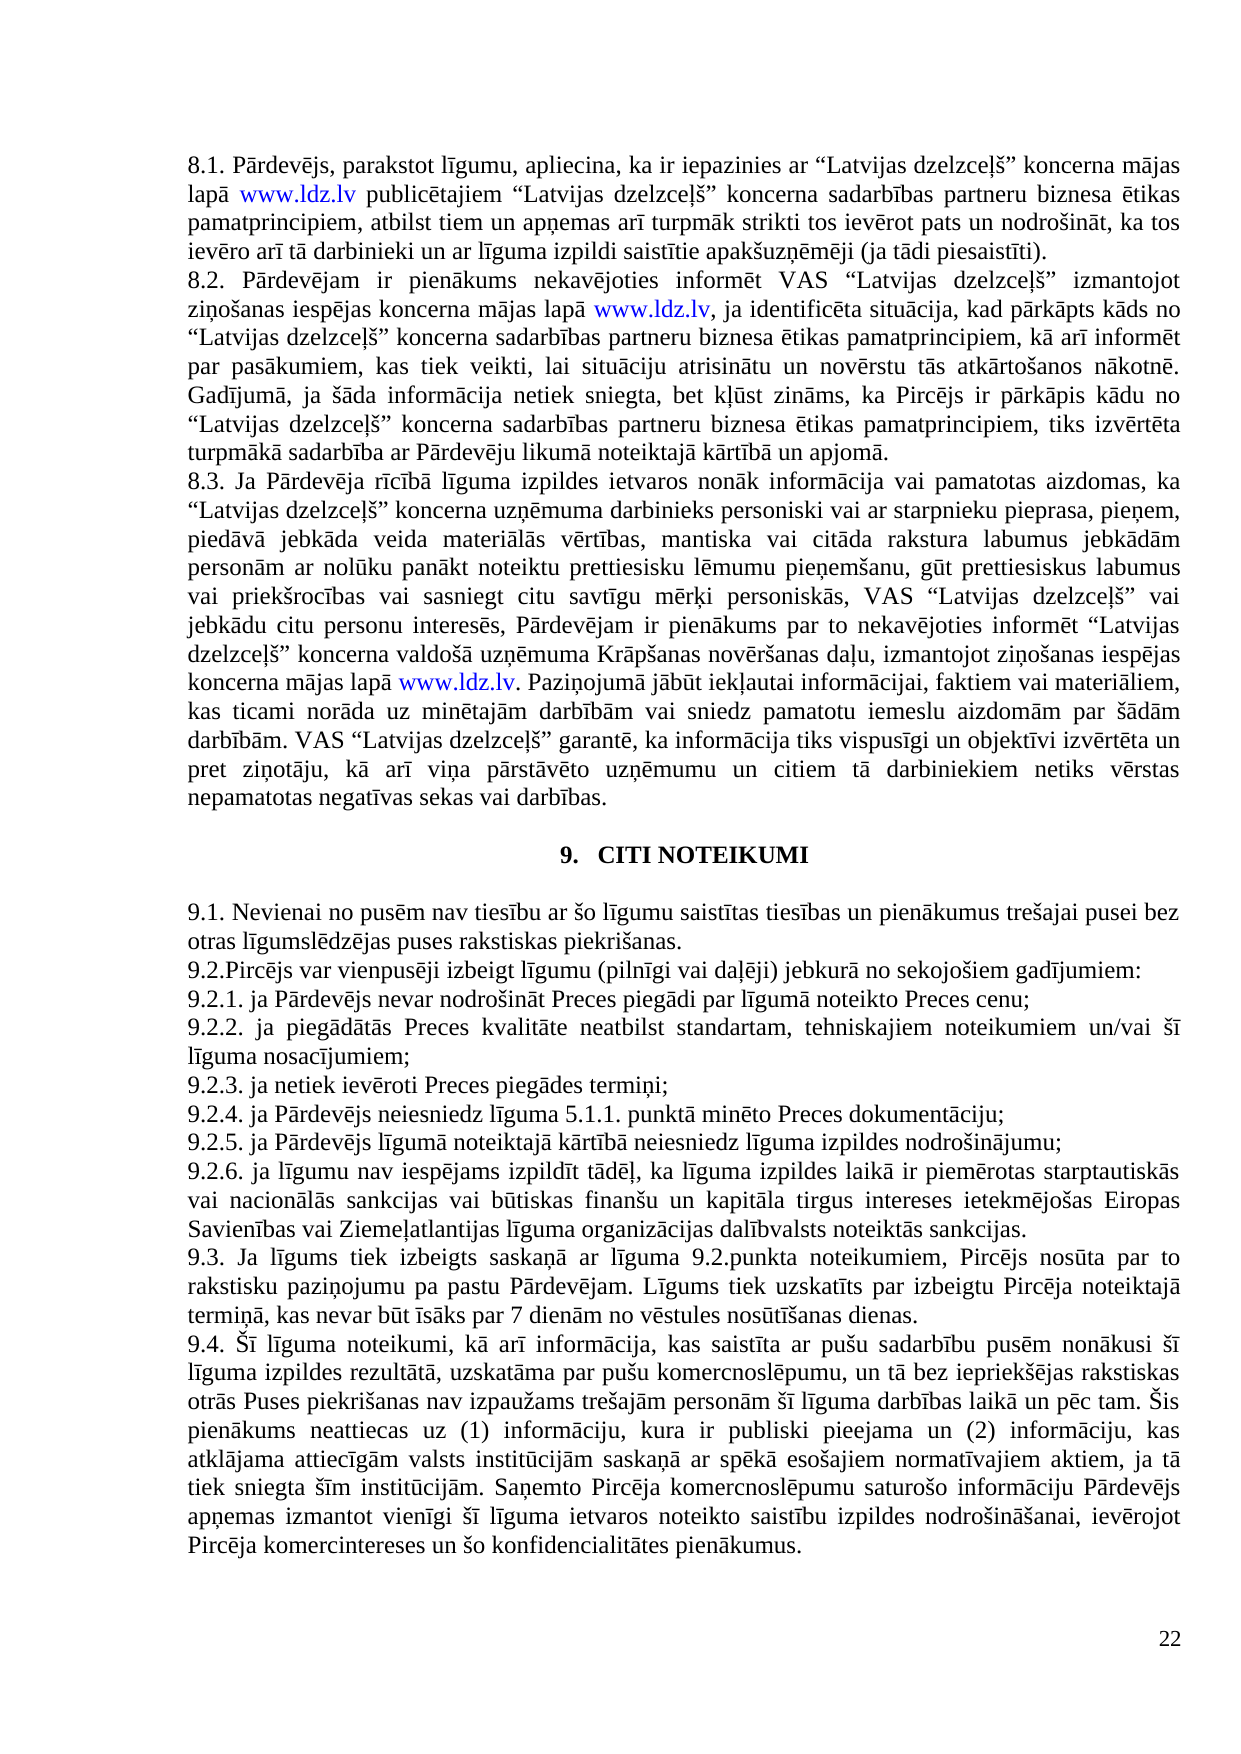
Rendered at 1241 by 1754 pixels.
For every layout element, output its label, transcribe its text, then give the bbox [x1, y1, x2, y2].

text 8.1. Pārdevējs, parakstot līgumu, apliecina, ka ir iepazinies ar “Latvijas dzelzceļš” koncerna mājas lapā www.ldz.lv publicētajiem “Latvijas dzelzceļš” koncerna sadarbības partneru biznesa ētikas pamatprincipiem, atbilst tiem un apņemas arī turpmāk strikti tos ievērot pats un nodrošināt, ka tos ievēro arī tā darbinieki un ar līguma izpildi saistītie apakšuzņēmēji (ja tādi piesaistīti). [187, 150, 1181, 265]
text 9.2.1. ja Pārdevējs nevar nodrošināt Preces piegādi par līgumā noteikto Preces cenu; [187, 984, 1181, 1012]
text 9.4. Šī līguma noteikumi, kā arī informācija, kas saistīta ar pušu sadarbību pusēm nonākusi šī līguma izpildes rezultātā, uzskatāma par pušu komercnoslēpumu, un tā bez iepriekšējas rakstiskas otrās Puses piekrišanas nav izpaužams trešajām personām šī līguma darbības laikā un pēc tam. Šis pienākums neattiecas uz (1) informāciju, kura ir publiski pieejama un (2) informāciju, kas atklājama attiecīgām valsts institūcijām saskaņā ar spēkā esošajiem normatīvajiem aktiem, ja tā tiek sniegta šīm institūcijām. Saņemto Pircēja komercnoslēpumu saturošo informāciju Pārdevējs apņemas izmantot vienīgi šī līguma ietvaros noteikto saistību izpildes nodrošināšanai, ievērojot Pircēja komercintereses un šo konfidencialitātes pienākumus. [187, 1329, 1181, 1559]
text 9.2.3. ja netiek ievēroti Preces piegādes termiņi; [187, 1070, 1181, 1099]
text 9.2.4. ja Pārdevējs neiesniedz līguma 5.1.1. punktā minēto Preces dokumentāciju; [187, 1099, 1181, 1127]
text 9.1. Nevienai no pusēm nav tiesību ar šo līgumu saistītas tiesības un pienākumus trešajai pusei bez otras līgumslēdzējas puses rakstiskas piekrišanas. [187, 897, 1181, 955]
text 8.2. Pārdevējam ir pienākums nekavējoties informēt VAS “Latvijas dzelzceļš” izmantojot ziņošanas iespējas koncerna mājas lapā www.ldz.lv, ja identificēta situācija, kad pārkāpts kāds no “Latvijas dzelzceļš” koncerna sadarbības partneru biznesa ētikas pamatprincipiem, kā arī informēt par pasākumiem, kas tiek veikti, lai situāciju atrisinātu un novērstu tās atkārtošanos nākotnē. Gadījumā, ja šāda informācija netiek sniegta, bet kļūst zināms, ka Pircējs ir pārkāpis kādu no “Latvijas dzelzceļš” koncerna sadarbības partneru biznesa ētikas pamatprincipiem, tiks izvērtēta turpmākā sadarbība ar Pārdevēju likumā noteiktajā kārtībā un apjomā. [187, 265, 1181, 466]
text 8.3. Ja Pārdevēja rīcībā līguma izpildes ietvaros nonāk informācija vai pamatotas aizdomas, ka “Latvijas dzelzceļš” koncerna uzņēmuma darbinieks personiski vai ar starpnieku pieprasa, pieņem, piedāvā jebkāda veida materiālās vērtības, mantiska vai citāda rakstura labumus jebkādām personām ar nolūku panākt noteiktu prettiesisku lēmumu pieņemšanu, gūt prettiesiskus labumus vai priekšrocības vai sasniegt citu savtīgu mērķi personiskās, VAS “Latvijas dzelzceļš” vai jebkādu citu personu interesēs, Pārdevējam ir pienākums par to nekavējoties informēt “Latvijas dzelzceļš” koncerna valdošā uzņēmuma Krāpšanas novēršanas daļu, izmantojot ziņošanas iespējas koncerna mājas lapā www.ldz.lv. Paziņojumā jābūt iekļautai informācijai, faktiem vai materiāliem, kas ticami norāda uz minētajām darbībām vai sniedz pamatotu iemeslu aizdomām par šādām darbībām. VAS “Latvijas dzelzceļš” garantē, ka informācija tiks vispusīgi un objektīvi izvērtēta un pret ziņotāju, kā arī viņa pārstāvēto uzņēmumu un citiem tā darbiniekiem netiks vērstas nepamatotas negatīvas sekas vai darbības. [187, 466, 1181, 811]
text 9.2.6. ja līgumu nav iespējams izpildīt tādēļ, ka līguma izpildes laikā ir piemērotas starptautiskās vai nacionālās sankcijas vai būtiskas finanšu un kapitāla tirgus intereses ietekmējošas Eiropas Savienības vai Ziemeļatlantijas līguma organizācijas dalībvalsts noteiktās sankcijas. [187, 1156, 1181, 1242]
text 9.3. Ja līgums tiek izbeigts saskaņā ar līguma 9.2.punkta noteikumiem, Pircējs nosūta par to rakstisku paziņojumu pa pastu Pārdevējam. Līgums tiek uzskatīts par izbeigtu Pircēja noteiktajā termiņā, kas nevar būt īsāks par 7 dienām no vēstules nosūtīšanas dienas. [187, 1242, 1181, 1329]
text 9.2.2. ja piegādātās Preces kvalitāte neatbilst standartam, tehniskajiem noteikumiem un/vai šī līguma nosacījumiem; [187, 1012, 1181, 1070]
list CITI NOTEIKUMI [187, 840, 1181, 869]
text 9.2.5. ja Pārdevējs līgumā noteiktajā kārtībā neiesniedz līguma izpildes nodrošinājumu; [187, 1127, 1181, 1156]
text 9.2.Pircējs var vienpusēji izbeigt līgumu (pilnīgi vai daļēji) jebkurā no sekojošiem gadījumiem: [187, 955, 1181, 984]
